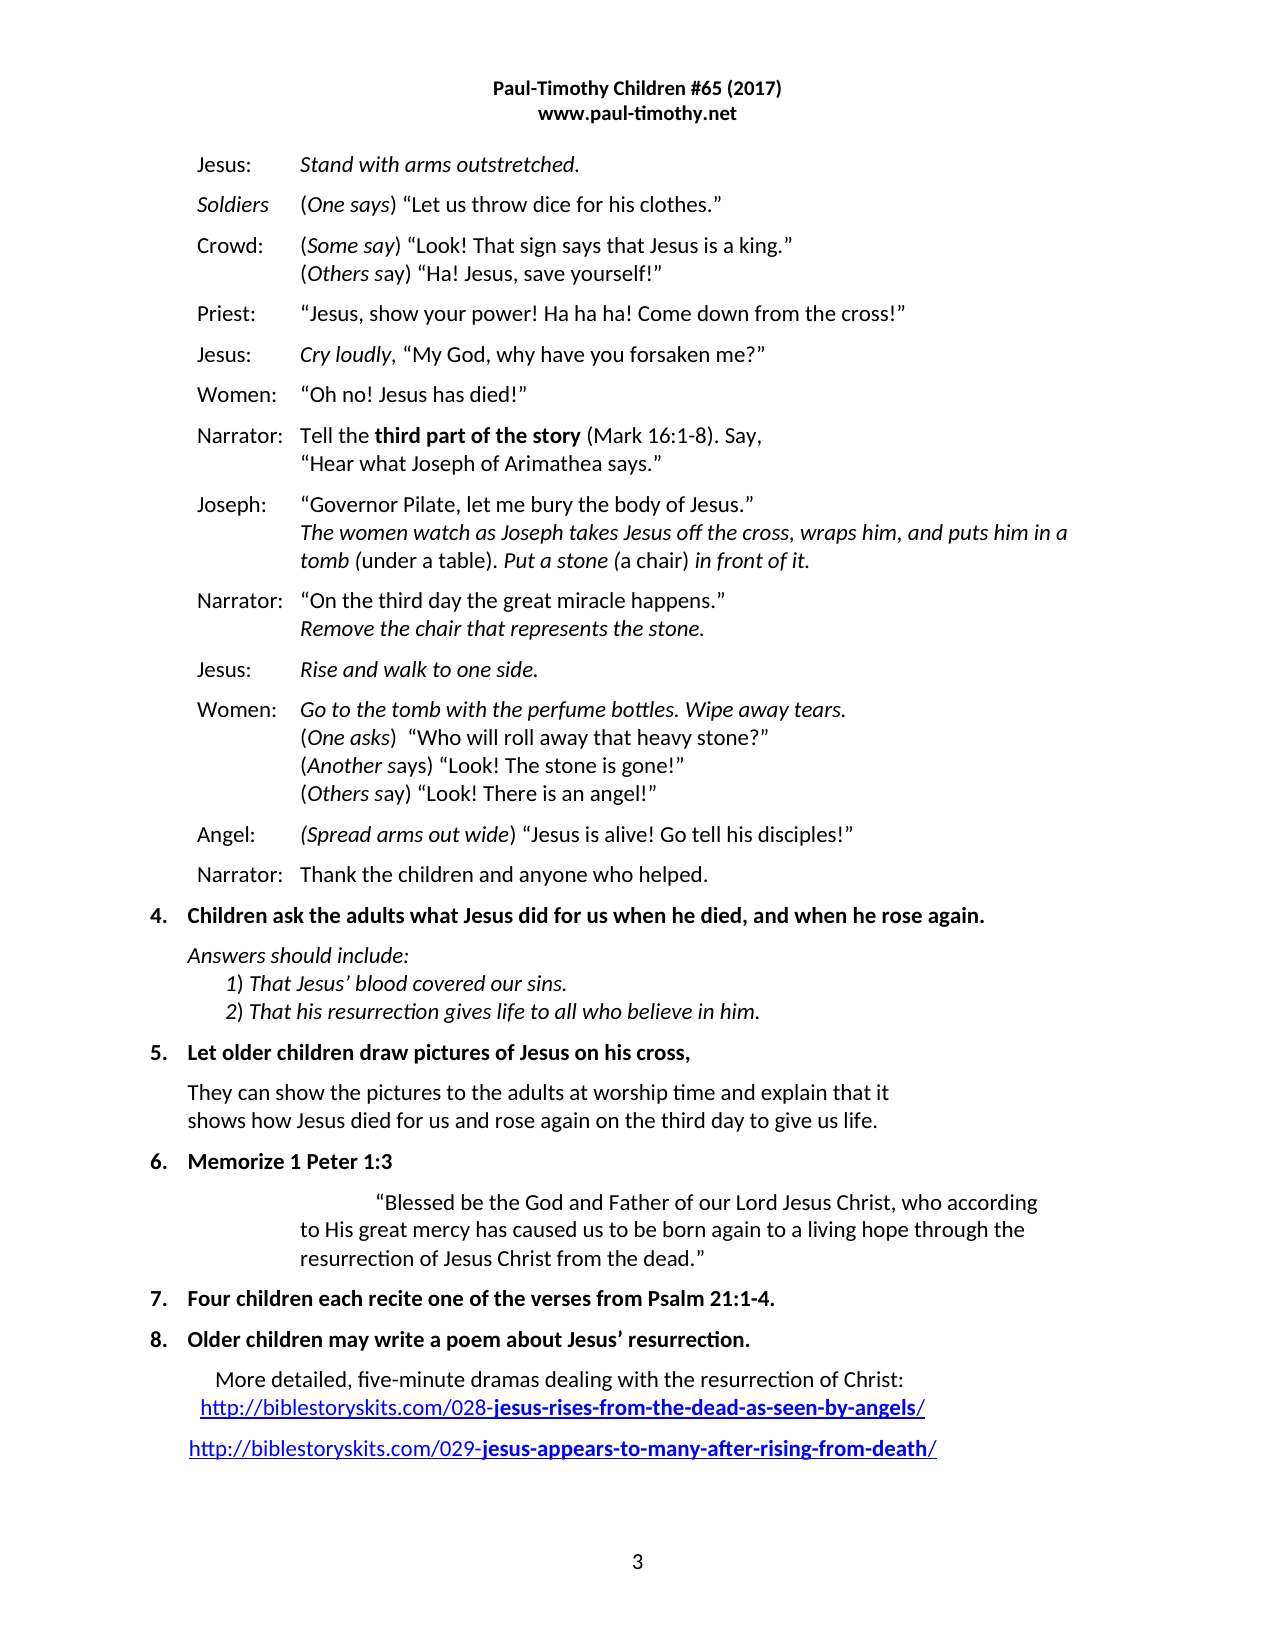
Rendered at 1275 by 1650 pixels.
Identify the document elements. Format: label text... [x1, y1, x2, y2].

text Crowd: (Some say) “Look! That sign says that Jesus is a king.” (Others say) “Ha! Jesus, save yourself!” [197, 231, 1125, 287]
text http://biblestoryskits.com/029-jesus-appears-to-many-after-rising-from-death/ [150, 1434, 975, 1462]
text More detailed, five-minute dramas dealing with the resurrection of Christ: http://biblestoryskits.com/028-jesus-rises-from-the-dead-as-seen-by-angels/ [150, 1365, 975, 1421]
text “Blessed be the God and Father of our Lord Jesus Christ, who according to His great mercy has caused us to be born again to a living hope through the resurrection of Jesus Christ from the dead.” [300, 1188, 1050, 1272]
text They can show the pictures to the adults at worship time and explain that it shows how Jesus died for us and rose again on the third day to give us life. [187, 1078, 1125, 1134]
text Older children may write a poem about Jesus’ resurrection. [150, 1325, 1125, 1353]
text Priest: “Jesus, show your power! Ha ha ha! Come down from the cross!” [197, 299, 1125, 328]
text Soldiers (One says) “Let us throw dice for his clothes.” [197, 191, 1125, 218]
text Jesus: Cry loudly, “My God, why have you forsaken me?” [197, 340, 1125, 368]
text Jesus: Stand with arms outstretched. [197, 150, 1125, 178]
text Narrator: “On the third day the great miracle happens.” Remove the chair that represents the stone. [197, 586, 1125, 642]
text Children ask the adults what Jesus did for us when he died, and when he rose again. [150, 901, 1125, 929]
text Women: “Oh no! Jesus has died!” [197, 381, 1125, 409]
text Jesus: Rise and walk to one side. [197, 655, 1125, 683]
text Joseph: “Governor Pilate, let me bury the body of Jesus.” The women watch as Joseph takes Jesus off the cross, wraps him, and puts him in a tomb (under a table). Put a stone (a chair) in front of it. [197, 490, 1125, 574]
text Answers should include: 1) That Jesus’ blood covered our sins. 2) That his resurrection gives life to all who believe in him. [187, 941, 1125, 1026]
text Four children each recite one of the verses from Psalm 21:1-4. [150, 1284, 1125, 1312]
text Memorize 1 Peter 1:3 [150, 1147, 1125, 1175]
text Angel: (Spread arms out wide) “Jesus is alive! Go tell his disciples!” [197, 820, 1125, 848]
text Women: Go to the tomb with the perfume bottles. Wipe away tears. (One asks) “Who will roll away that heavy stone?” (Another says) “Look! The stone is gone!” (Others say) “Look! There is an angel!” [197, 695, 1125, 807]
text Narrator: Thank the children and anyone who helped. [197, 860, 1125, 888]
text Let older children draw pictures of Jesus on his cross, [150, 1038, 1125, 1066]
text Narrator: Tell the third part of the story (Mark 16:1-8). Say, “Hear what Joseph of Arimathea says.” [197, 421, 1125, 477]
